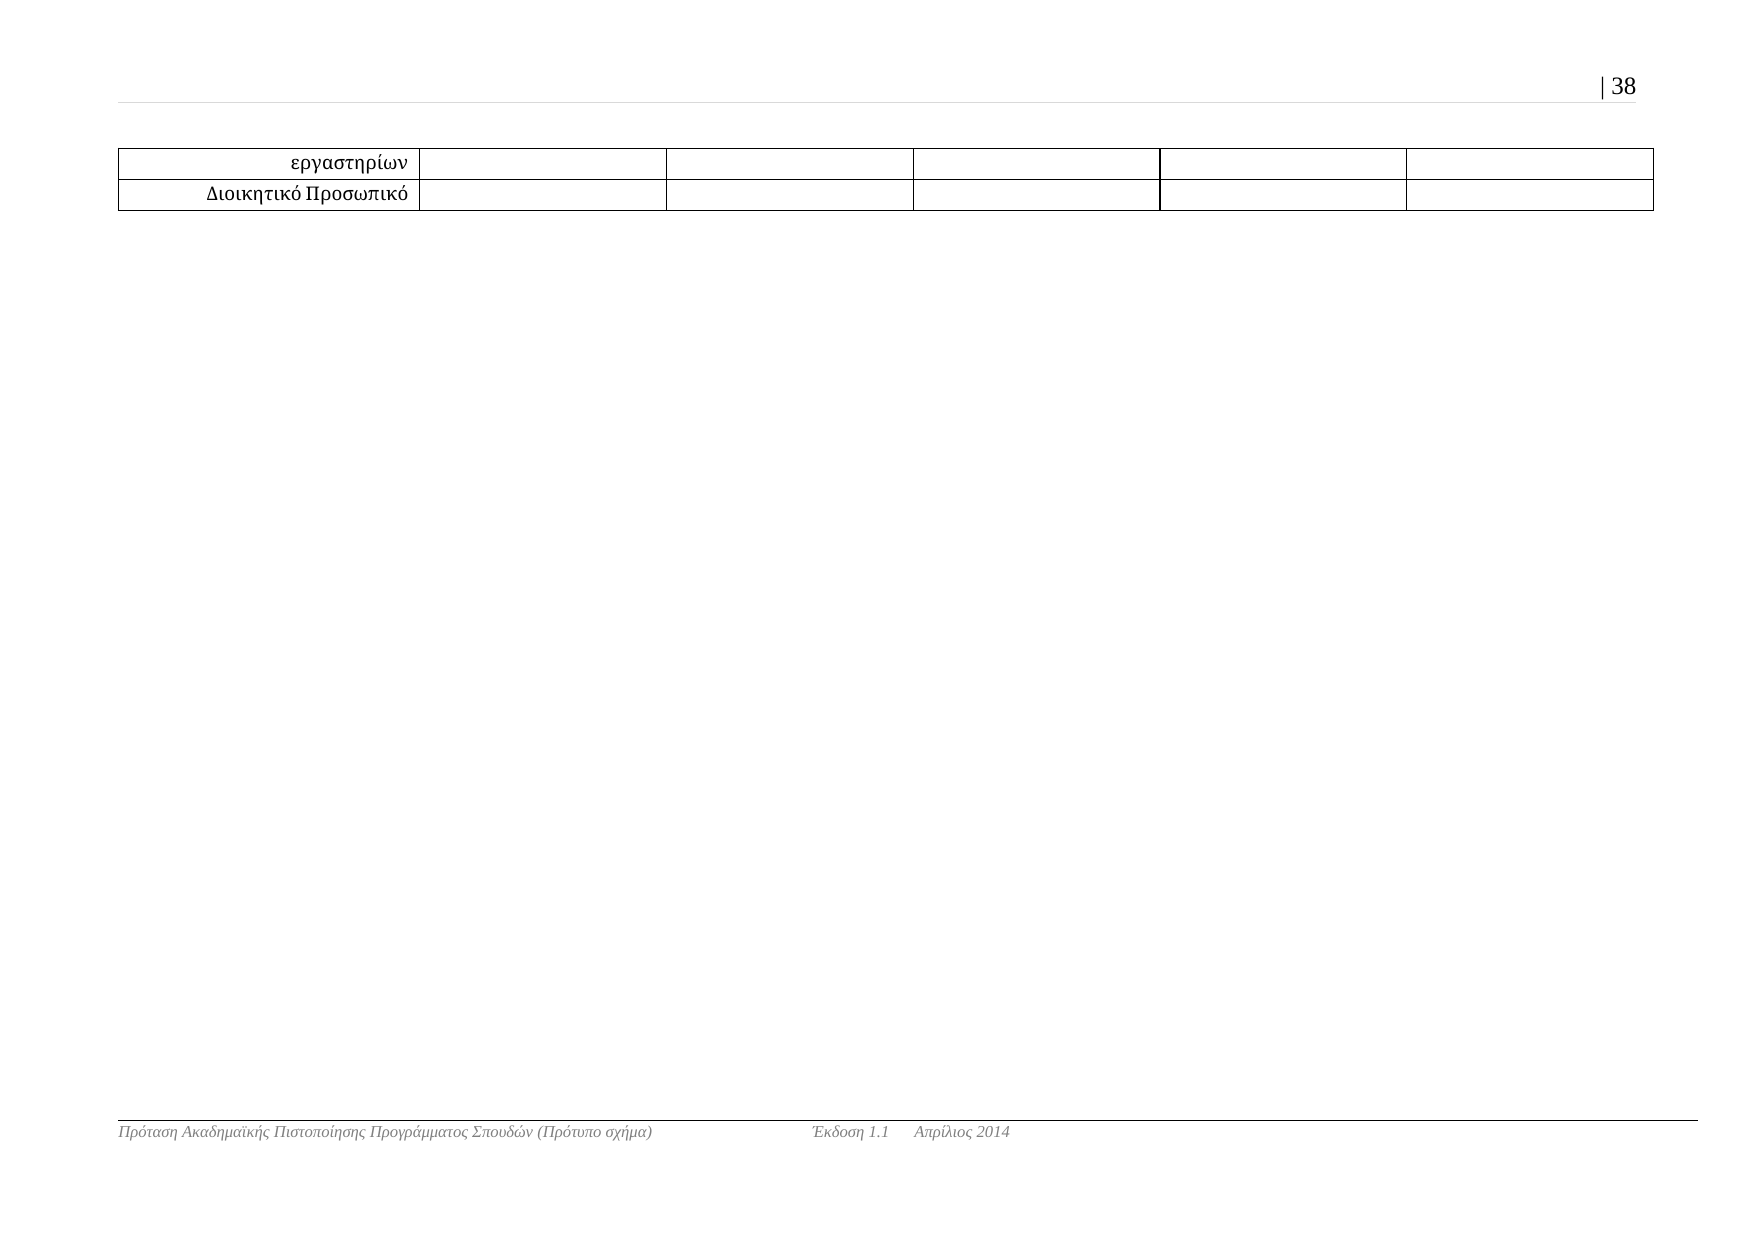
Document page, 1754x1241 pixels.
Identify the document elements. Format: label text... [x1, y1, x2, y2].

table_cell [1407, 180, 1653, 209]
table_cell [667, 149, 913, 179]
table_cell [119, 149, 419, 179]
table_cell [1161, 149, 1406, 179]
table_cell [1161, 180, 1406, 209]
table_cell [420, 149, 666, 179]
table_cell Διοικητικό Προσωπικό [119, 180, 419, 209]
table_cell [914, 149, 1159, 179]
table_cell [914, 180, 1159, 209]
table_cell [1407, 149, 1653, 179]
table_cell [420, 180, 666, 209]
table_cell [667, 180, 913, 209]
